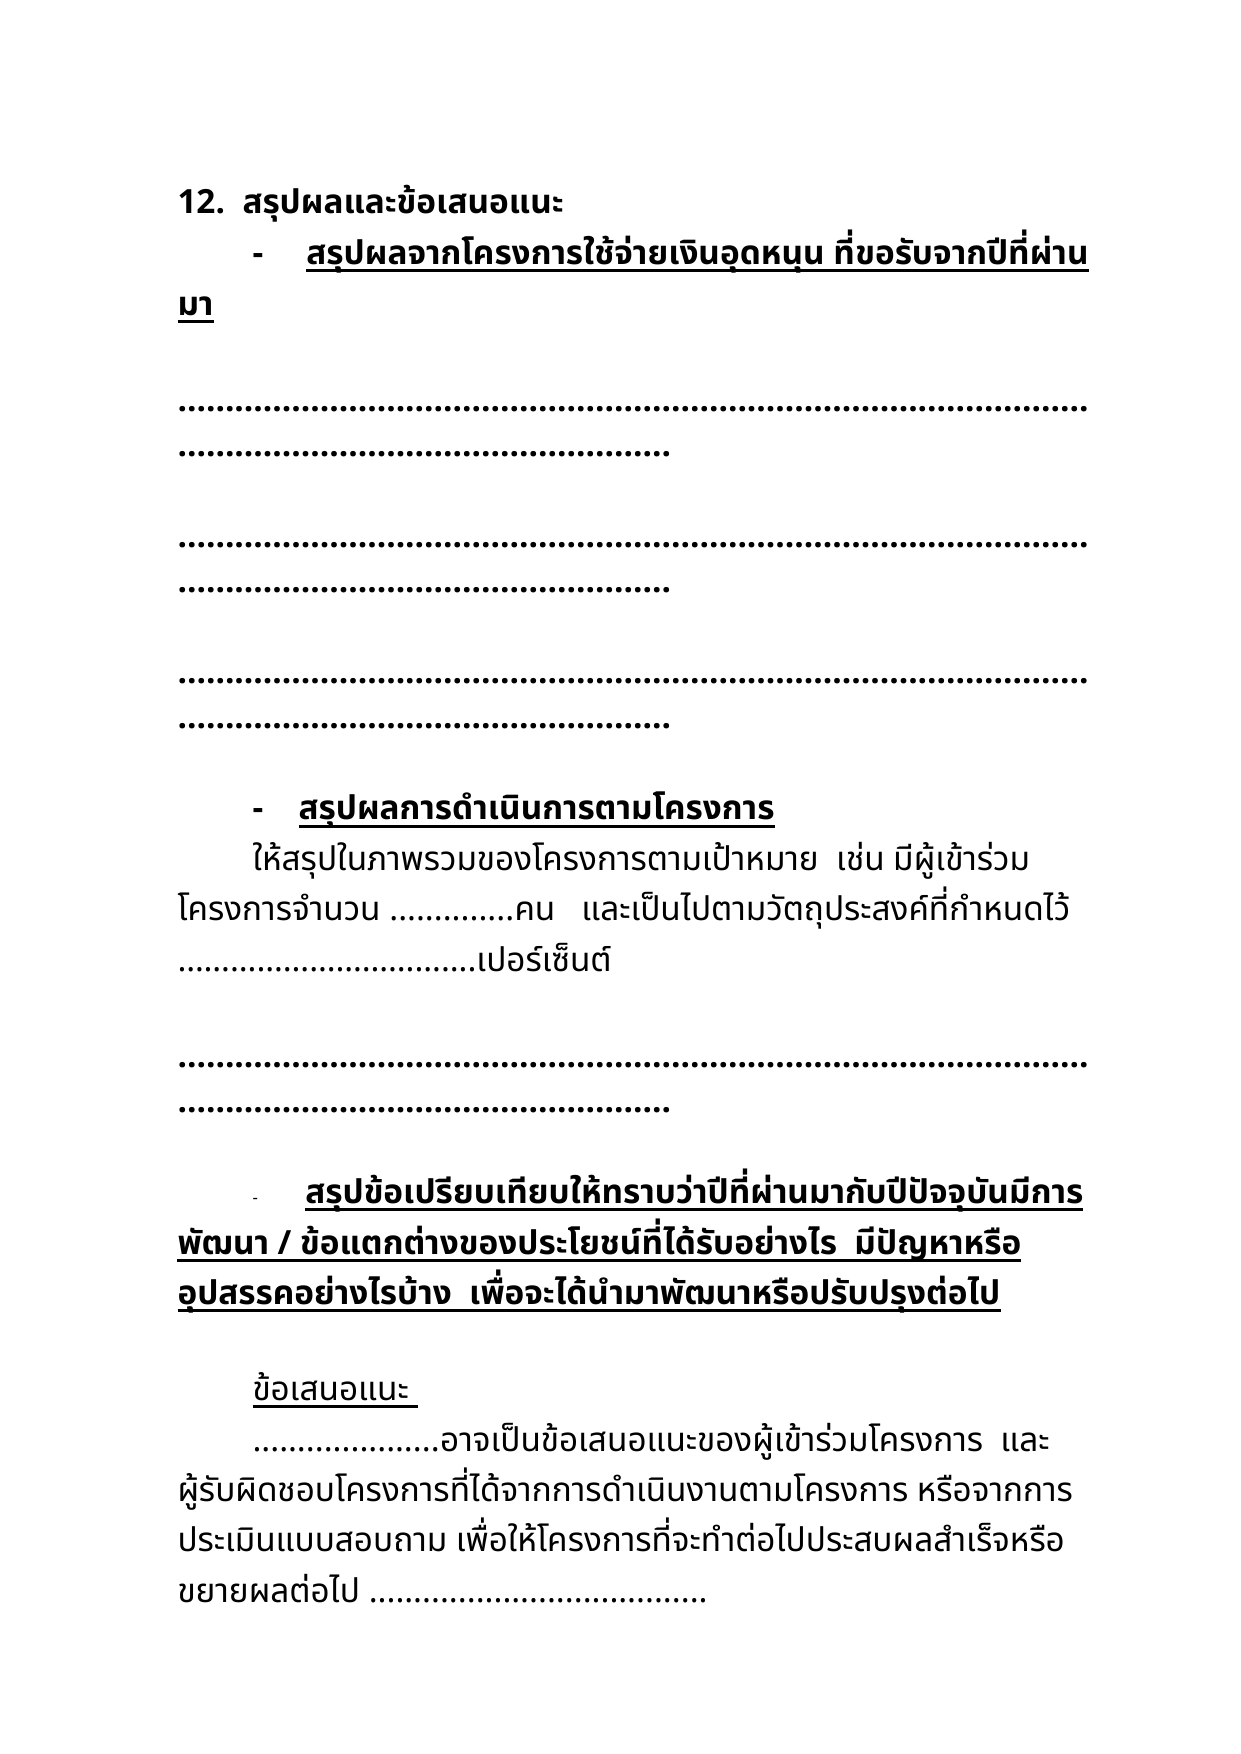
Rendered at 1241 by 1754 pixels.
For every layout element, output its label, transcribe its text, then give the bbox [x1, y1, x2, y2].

text 12. สรุปผลและข้อเสนอแนะ [177, 178, 1092, 229]
text - สรุปผลจากโครงการใช้จ่ายเงินอุดหนุน ที่ขอรับจากปีที่ผ่านมา [177, 229, 1092, 330]
text .....................อาจเป็นข้อเสนอแนะของผู้เข้าร่วมโครงการ และผู้รับผิดชอบโครงการที่ได้จากการดำเนินงานตามโครงการ หรือจากการประเมินแบบสอบถาม เพื่อให้โครงการที่จะทำต่อไปประสบผลสำเร็จหรือขยายผลต่อไป ...................................... [177, 1415, 1092, 1617]
text ข้อเสนอแนะ [177, 1365, 1092, 1415]
text ให้สรุปในภาพรวมของโครงการตามเป้าหมาย เช่น มีผู้เข้าร่วมโครงการจำนวน ..............คน และเป็นไปตามวัตถุประสงค์ที่กำหนดไว้ …………………………….เปอร์เซ็นต์ [177, 835, 1092, 986]
text - สรุปข้อเปรียบเทียบให้ทราบว่าปีที่ผ่านมากับปีปัจจุบันมีการพัฒนา / ข้อแตกต่างของประโยชน์ที่ได้รับอย่างไร มีปัญหาหรืออุปสรรคอย่างไรบ้าง เพื่อจะได้นำมาพัฒนาหรือปรับปรุงต่อไป [177, 1168, 1092, 1319]
text …………………………………………………………………………………………………………………………………. [177, 602, 1092, 739]
text …………………………………………………………………………………………………………………………………. [177, 330, 1092, 466]
list สรุปผลการดำเนินการตามโครงการ [252, 784, 1092, 835]
text …………………………………………………………………………………………………………………………………. [177, 986, 1092, 1123]
text …………………………………………………………………………………………………………………………………. [177, 466, 1092, 602]
